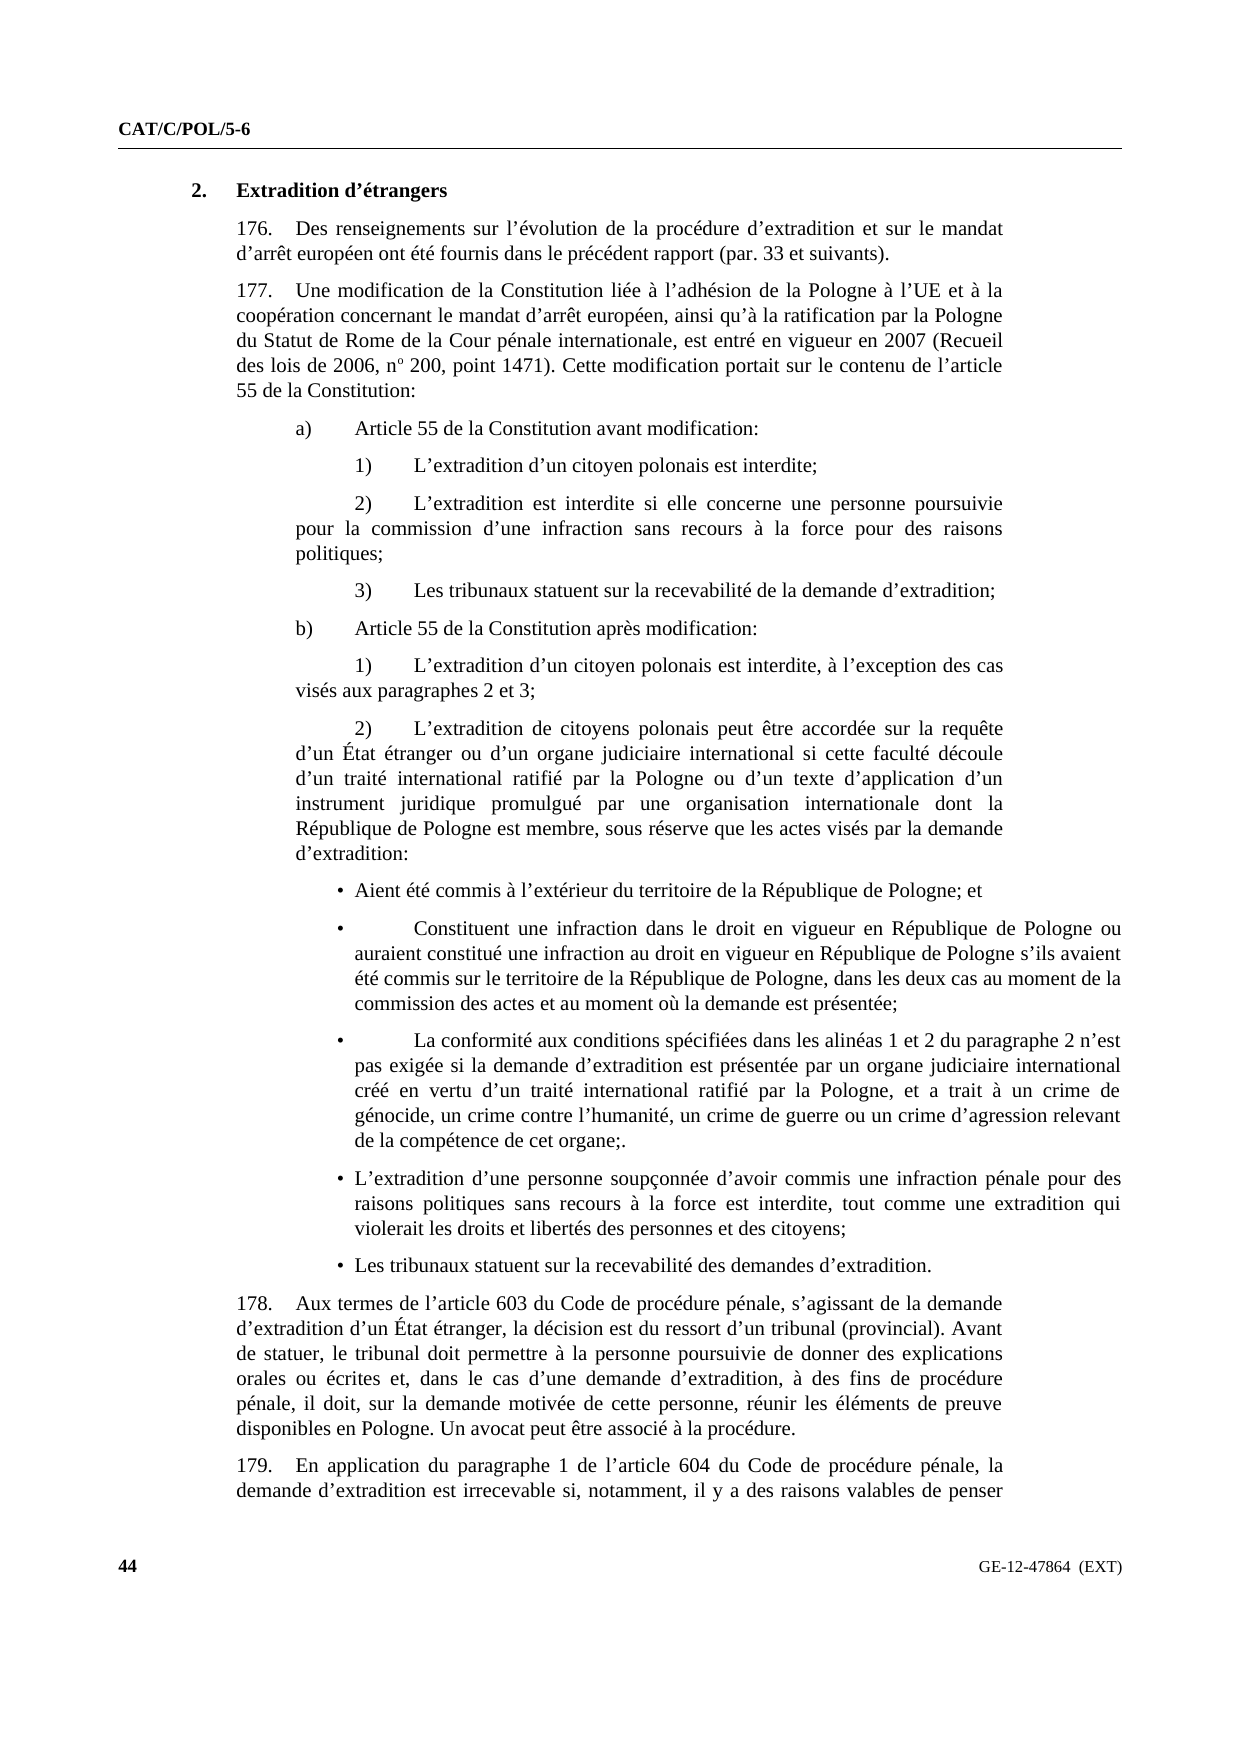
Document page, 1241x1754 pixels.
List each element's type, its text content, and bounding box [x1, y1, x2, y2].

text 2) L’extradition est interdite si elle concerne une personne poursuivie pour la commission d’une infraction sans recours à la force pour des raisons politiques; [295, 490, 1004, 565]
text 1) L’extradition d’un citoyen polonais est interdite; [295, 452, 1004, 477]
text b) Article 55 de la Constitution après modification: [236, 615, 1004, 640]
text Aient été commis à l’extérieur du territoire de la République de Pologne; et [337, 877, 1122, 902]
text Constituent une infraction dans le droit en vigueur en République de Pologne ou auraient constitué une infraction au droit en vigueur en République de Pologne s’ils avaient été commis sur le territoire de la République de Pologne, dans les deux cas au moment de la commission des actes et au moment où la demande est présentée; [337, 915, 1122, 1015]
text 2) L’extradition de citoyens polonais peut être accordée sur la requête d’un État étranger ou d’un organe judiciaire international si cette faculté découle d’un traité international ratifié par la Pologne ou d’un texte d’application d’un instrument juridique promulgué par une organisation internationale dont la République de Pologne est membre, sous réserve que les actes visés par la demande d’extradition: [295, 715, 1004, 865]
text Les tribunaux statuent sur la recevabilité des demandes d’extradition. [337, 1252, 1122, 1277]
text 3) Les tribunaux statuent sur la recevabilité de la demande d’extradition; [295, 577, 1004, 602]
text 1) L’extradition d’un citoyen polonais est interdite, à l’exception des cas visés aux paragraphes 2 et 3; [295, 652, 1004, 702]
text 176. Des renseignements sur l’évolution de la procédure d’extradition et sur le mandat d’arrêt européen ont été fournis dans le précédent rapport (par. 33 et suivants). [236, 215, 1004, 265]
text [236, 1452, 1004, 1502]
text L’extradition d’une personne soupçonnée d’avoir commis une infraction pénale pour des raisons politiques sans recours à la force est interdite, tout comme une extradition qui violerait les droits et libertés des personnes et des citoyens; [337, 1165, 1122, 1240]
text La conformité aux conditions spécifiées dans les alinéas 1 et 2 du paragraphe 2 n’est pas exigée si la demande d’extradition est présentée par un organe judiciaire international créé en vertu d’un traité international ratifié par la Pologne, et a trait à un crime de génocide, un crime contre l’humanité, un crime de guerre ou un crime d’agression relevant de la compétence de cet organe;. [337, 1027, 1122, 1152]
text a) Article 55 de la Constitution avant modification: [236, 415, 1004, 440]
text 177. Une modification de la Constitution liée à l’adhésion de la Pologne à l’UE et à la coopération concernant le mandat d’arrêt européen, ainsi qu’à la ratification par la Pologne du Statut de Rome de la Cour pénale internationale, est entré en vigueur en 2007 (Recueil des lois de 2006, no 200, point 1471). Cette modification portait sur le contenu de l’article 55 de la Constitution: [236, 277, 1004, 402]
text 178. Aux termes de l’article 603 du Code de procédure pénale, s’agissant de la demande d’extradition d’un État étranger, la décision est du ressort d’un tribunal (provincial). Avant de statuer, le tribunal doit permettre à la personne poursuivie de donner des explications orales ou écrites et, dans le cas d’une demande d’extradition, à des fins de procédure pénale, il doit, sur la demande motivée de cette personne, réunir les éléments de preuve disponibles en Pologne. Un avocat peut être associé à la procédure. [236, 1290, 1004, 1440]
text 2. Extradition d’étrangers [118, 177, 1004, 202]
